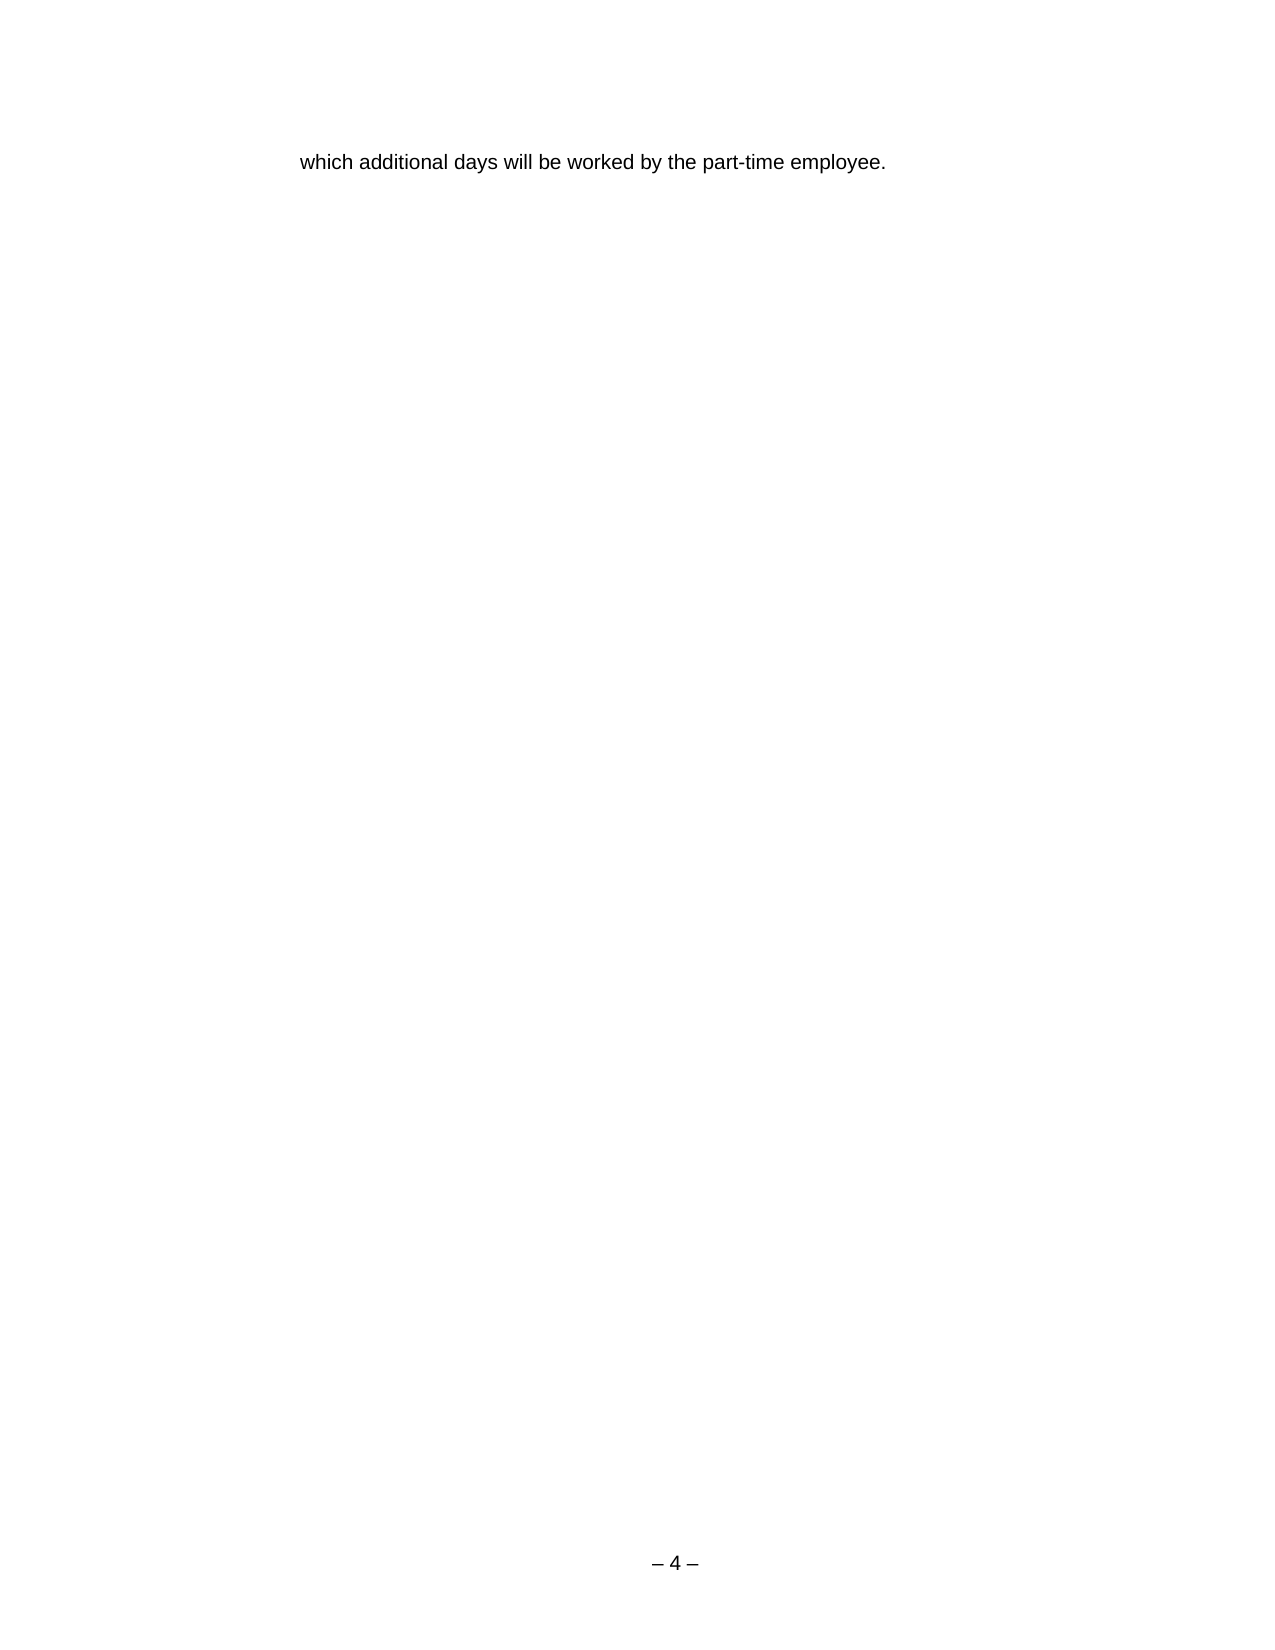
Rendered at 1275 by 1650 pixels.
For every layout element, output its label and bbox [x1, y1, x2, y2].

text [300, 150, 1125, 174]
